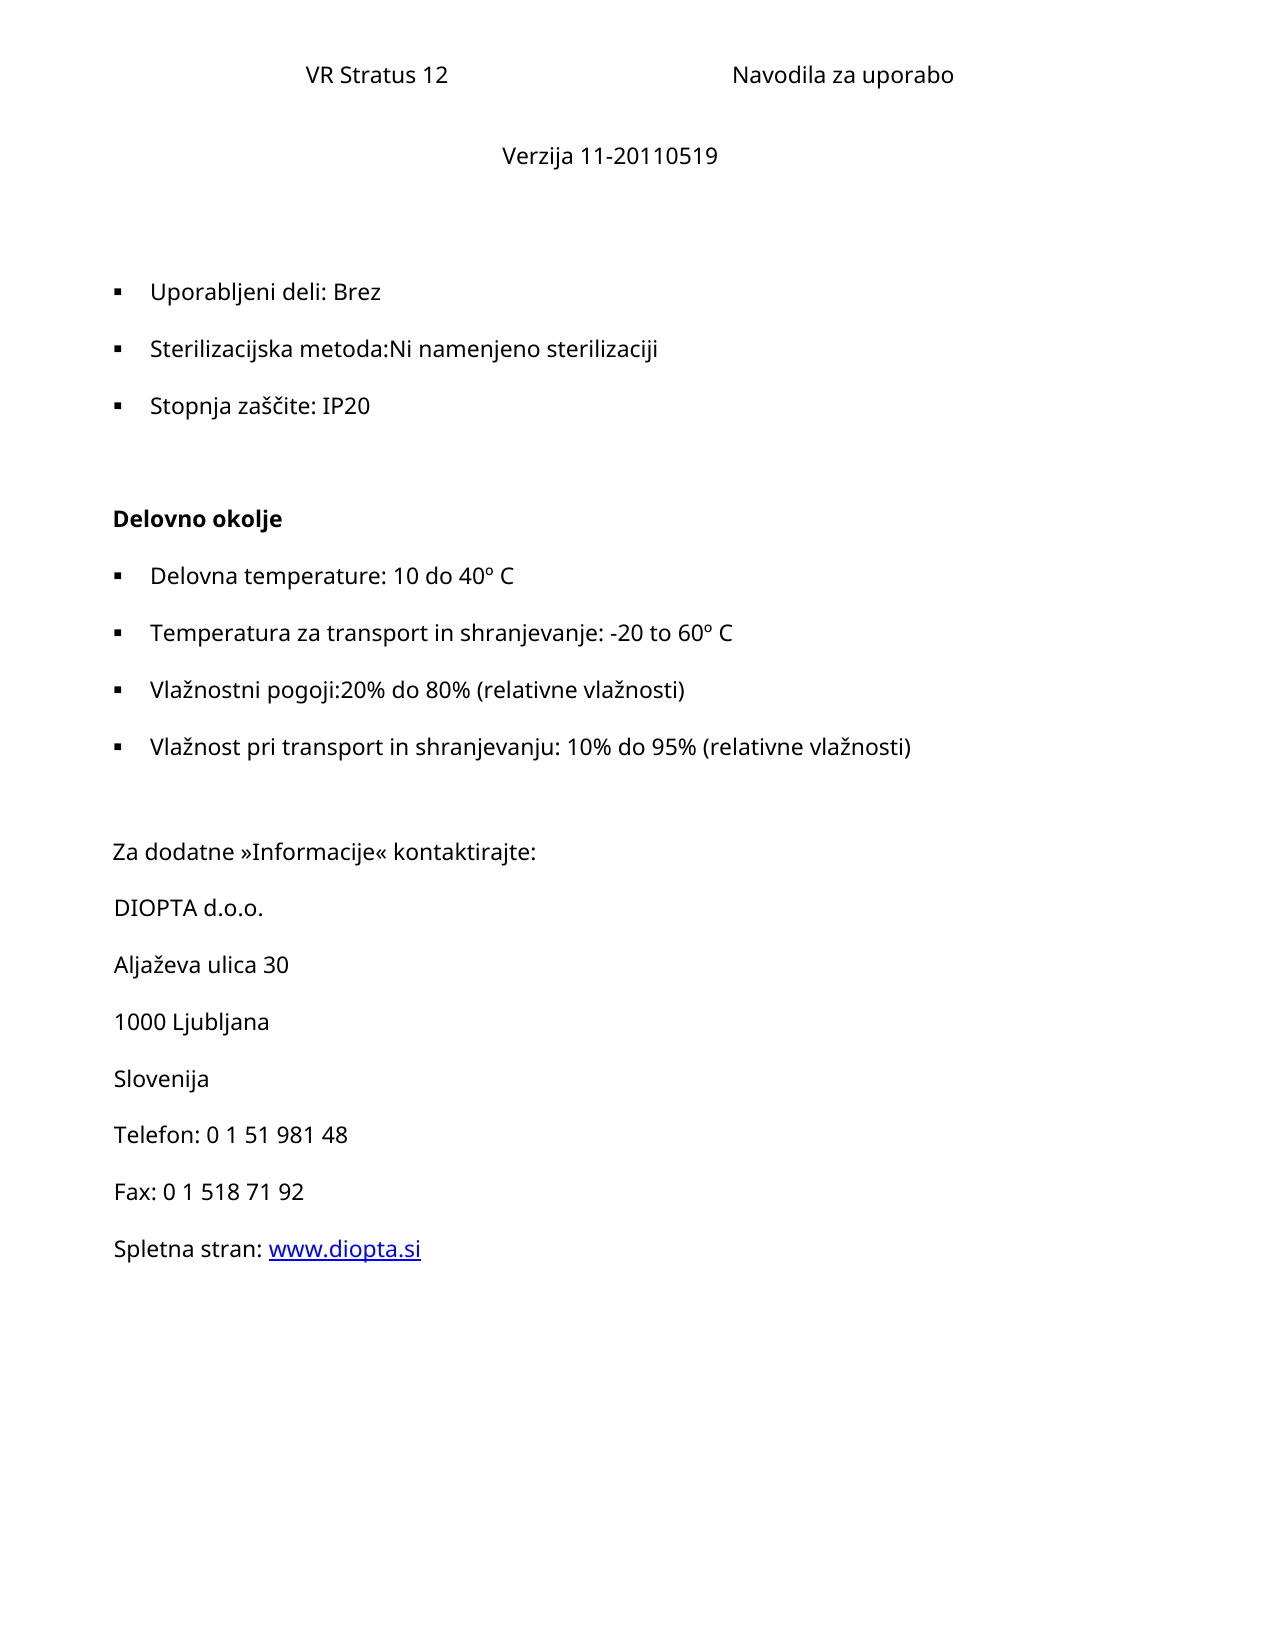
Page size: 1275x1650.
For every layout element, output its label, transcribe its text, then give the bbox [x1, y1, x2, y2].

list Stopnja zaščite: IP20. [112, 390, 1107, 421]
text Fax: 0 1 518 71 92 [114, 1176, 1107, 1207]
text Delovno okolje. [112, 503, 1107, 534]
text Za dodatne »Informacije« kontaktirajte: [112, 836, 1107, 867]
text Aljaževa ulica 30 [114, 949, 1107, 980]
text 1000 Ljubljana [114, 1006, 1107, 1037]
list Temperatura za transport in shranjevanje: -20 to 60º C. [112, 617, 1107, 648]
list Uporabljeni deli: Brez. [112, 276, 1107, 307]
list Vlažnost pri transport in shranjevanju: 10% do 95% (relativne vlažnosti) . [112, 730, 1107, 762]
list Vlažnostni pogoji:20% do 80% (relativne vlažnosti) . [112, 674, 1107, 705]
text Slovenija [114, 1063, 1107, 1094]
text DIOPTA d.o.o. [114, 892, 1107, 924]
list Delovna temperature: 10 do 40º C. [112, 560, 1107, 591]
list Sterilizacijska metoda:Ni namenjeno sterilizaciji. [112, 333, 1107, 364]
text Spletna stran: www.diopta.si [114, 1233, 1107, 1264]
text Telefon: 0 1 51 981 48 [114, 1119, 1107, 1151]
